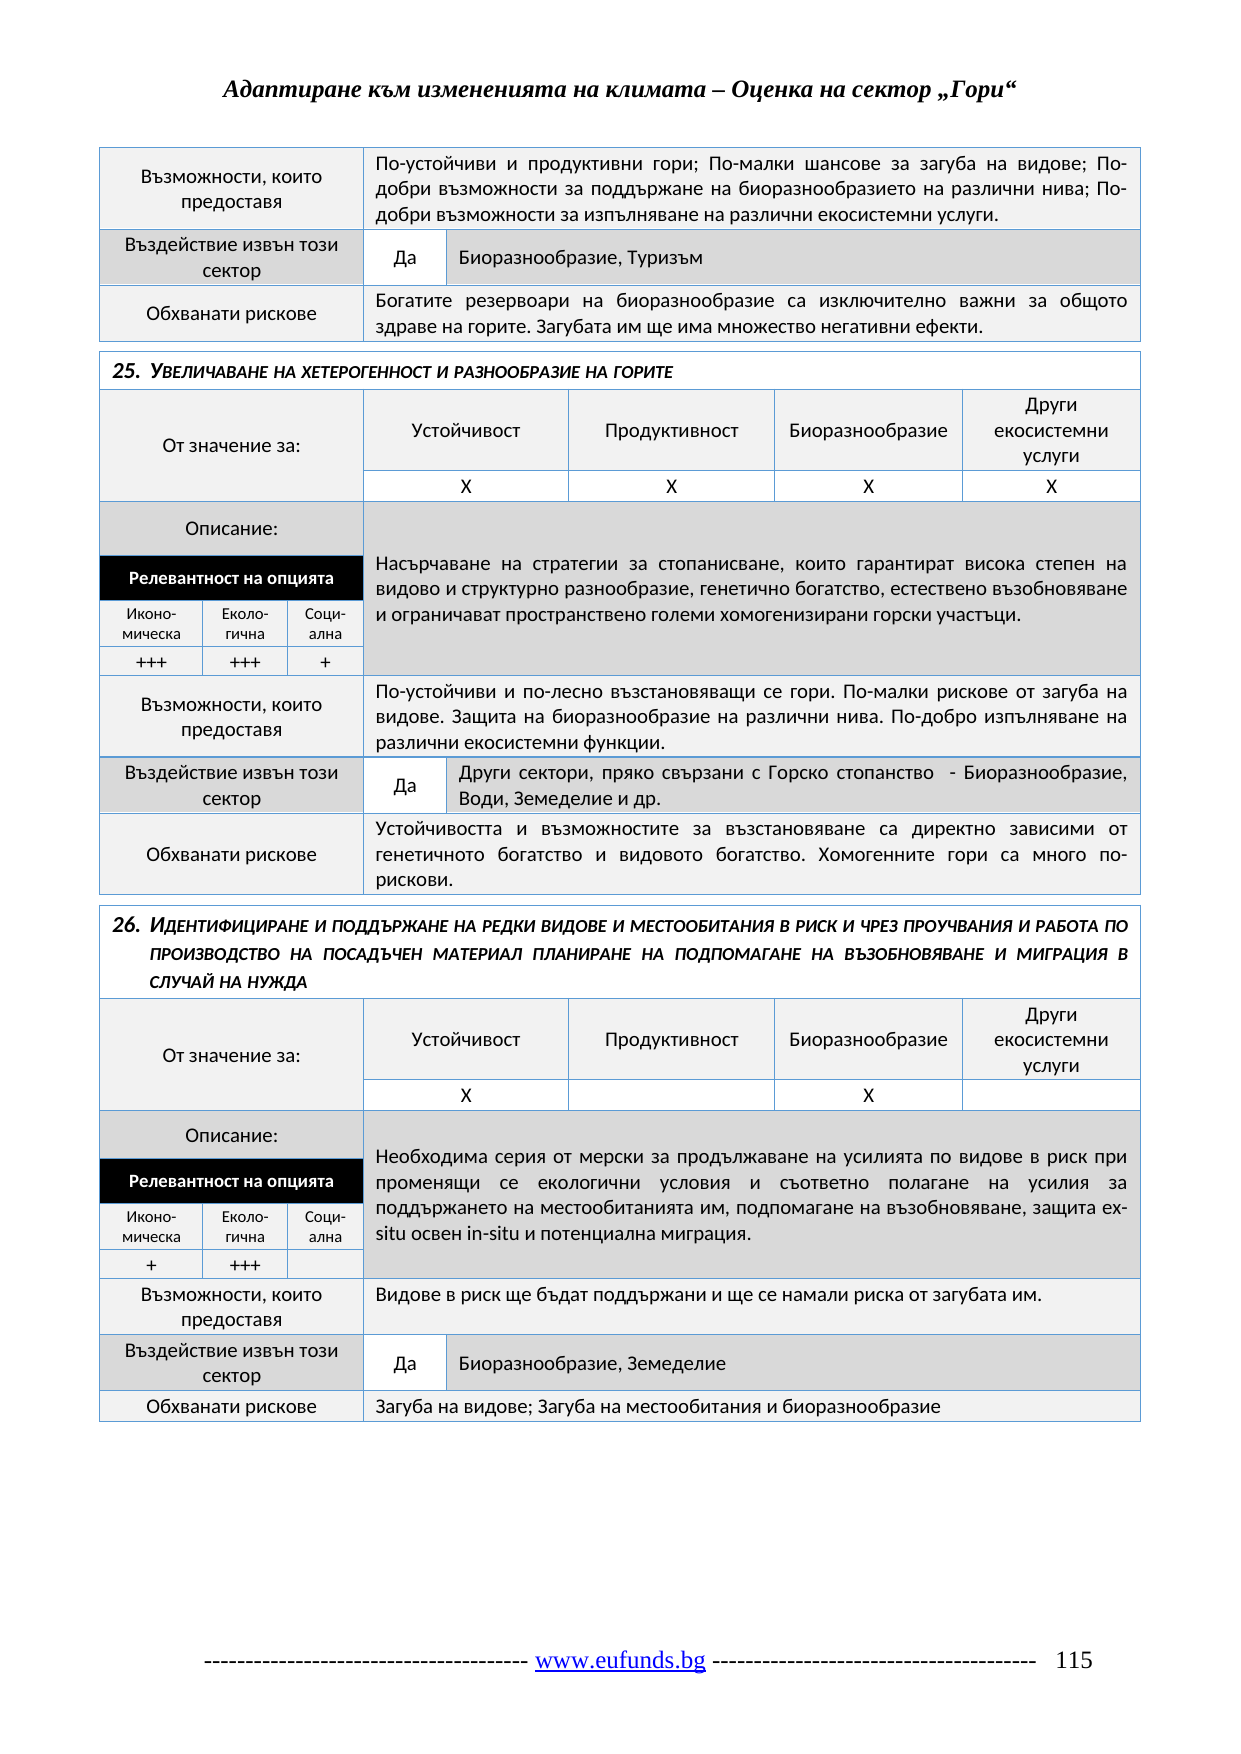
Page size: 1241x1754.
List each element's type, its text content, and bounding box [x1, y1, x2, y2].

table_cell Въздействие извън този сектор [100, 1335, 363, 1390]
table_cell Устойчивост [364, 999, 568, 1079]
table_cell Загуба на видове; Загуба на местообитания и биоразнообразие [364, 1391, 1140, 1421]
table_cell По-устойчиви и продуктивни гори; По-малки шансове за загуба на видове; По-добри възможности за поддържане на биоразнообразието на различни нива; По-добри възможности за изпълняване на различни екосистемни услуги. [364, 148, 1140, 228]
table_cell Да [364, 758, 446, 812]
table_cell Въздействие извън този сектор [100, 758, 363, 812]
table_cell Възможности, които предоставя [100, 676, 363, 756]
table_cell Обхванати рискове [100, 1391, 363, 1421]
table_cell +++ [203, 647, 287, 675]
table_cell Релевантност на опцията [100, 556, 363, 600]
table_cell Въздействие извън този сектор [100, 230, 363, 284]
table_cell Други екосистемни услуги [963, 999, 1140, 1079]
table_cell Соци-ална [288, 601, 363, 646]
table_cell Обхванати рискове [100, 286, 363, 341]
table_cell Видове в риск ще бъдат поддържани и ще се намали риска от загубата им. [364, 1279, 1140, 1334]
table_cell X [569, 471, 774, 501]
table_cell Насърчаване на стратегии за стопанисване, които гарантират висока степен на видово и структурно разнообразие, генетично богатство, естествено възобновяване и ограничават пространствено големи хомогенизирани горски участъци. [364, 502, 1140, 675]
table_cell Продуктивност [569, 999, 774, 1079]
table_cell Биоразнообразие, Туризъм [447, 230, 1140, 284]
table_cell От значение за: [100, 999, 363, 1110]
table_cell [963, 1080, 1140, 1110]
table_cell Възможности, които предоставя [100, 1279, 363, 1334]
table_cell Соци-ална [288, 1204, 363, 1249]
table_cell X [963, 471, 1140, 501]
table_cell Да [364, 1335, 446, 1390]
table_cell Еколо-гична [203, 1204, 287, 1249]
table_cell X [364, 471, 568, 501]
table_cell Да [364, 230, 446, 284]
table_cell +++ [203, 1250, 287, 1278]
table_cell Иконо-мическа [100, 601, 202, 646]
table_cell + [100, 1250, 202, 1278]
table_cell Биоразнообразие [775, 390, 962, 470]
table_cell Възможности, които предоставя [100, 148, 363, 228]
table_cell Описание: [100, 502, 363, 555]
table_cell Иконо-мическа [100, 1204, 202, 1249]
table_cell X [775, 471, 962, 501]
table_cell +++ [100, 647, 202, 675]
table_cell По-устойчиви и по-лесно възстановяващи се гори. По-малки рискове от загуба на видове. Защита на биоразнообразие на различни нива. По-добро изпълняване на различни екосистемни функции. [364, 676, 1140, 756]
table_cell Други сектори, пряко свързани с Горско стопанство - Биоразнообразие, Води, Земеделие и др. [447, 758, 1140, 812]
table_header Идентифициране и поддържане на редки видове и местообитания в риск и чрез проучвания и работа по производство на посадъчен материал планиране на подпомагане на възобновяване и миграция в случай на нужда [100, 906, 1140, 998]
table_cell X [364, 1080, 568, 1110]
table_header Увеличаване на хетерогенност и разнообразие на горите [100, 352, 1140, 388]
table_cell + [288, 647, 363, 675]
table_cell [288, 1250, 363, 1278]
table_cell Други екосистемни услуги [963, 390, 1140, 470]
table_cell Устойчивост [364, 390, 568, 470]
table_cell От значение за: [100, 390, 363, 501]
table_cell [569, 1080, 774, 1110]
table_cell Устойчивостта и възможностите за възстановяване са директно зависими от генетичното богатство и видовото богатство. Хомогенните гори са много по-рискови. [364, 814, 1140, 894]
table_cell X [775, 1080, 962, 1110]
table_cell Необходима серия от мерски за продължаване на усилията по видове в риск при променящи се екологични условия и съответно полагане на усилия за поддържането на местообитанията им, подпомагане на възобновяване, защита ex-situ освен in-situ и потенциална миграция. [364, 1111, 1140, 1278]
table_cell Биоразнообразие, Земеделие [447, 1335, 1140, 1390]
table_cell Биоразнообразие [775, 999, 962, 1079]
table_cell Описание: [100, 1111, 363, 1158]
table_cell Обхванати рискове [100, 814, 363, 894]
table_cell Еколо-гична [203, 601, 287, 646]
table_cell Релевантност на опцията [100, 1159, 363, 1203]
table_cell Продуктивност [569, 390, 774, 470]
table_cell Богатите резервоари на биоразнообразие са изключително важни за общото здраве на горите. Загубата им ще има множество негативни ефекти. [364, 286, 1140, 341]
